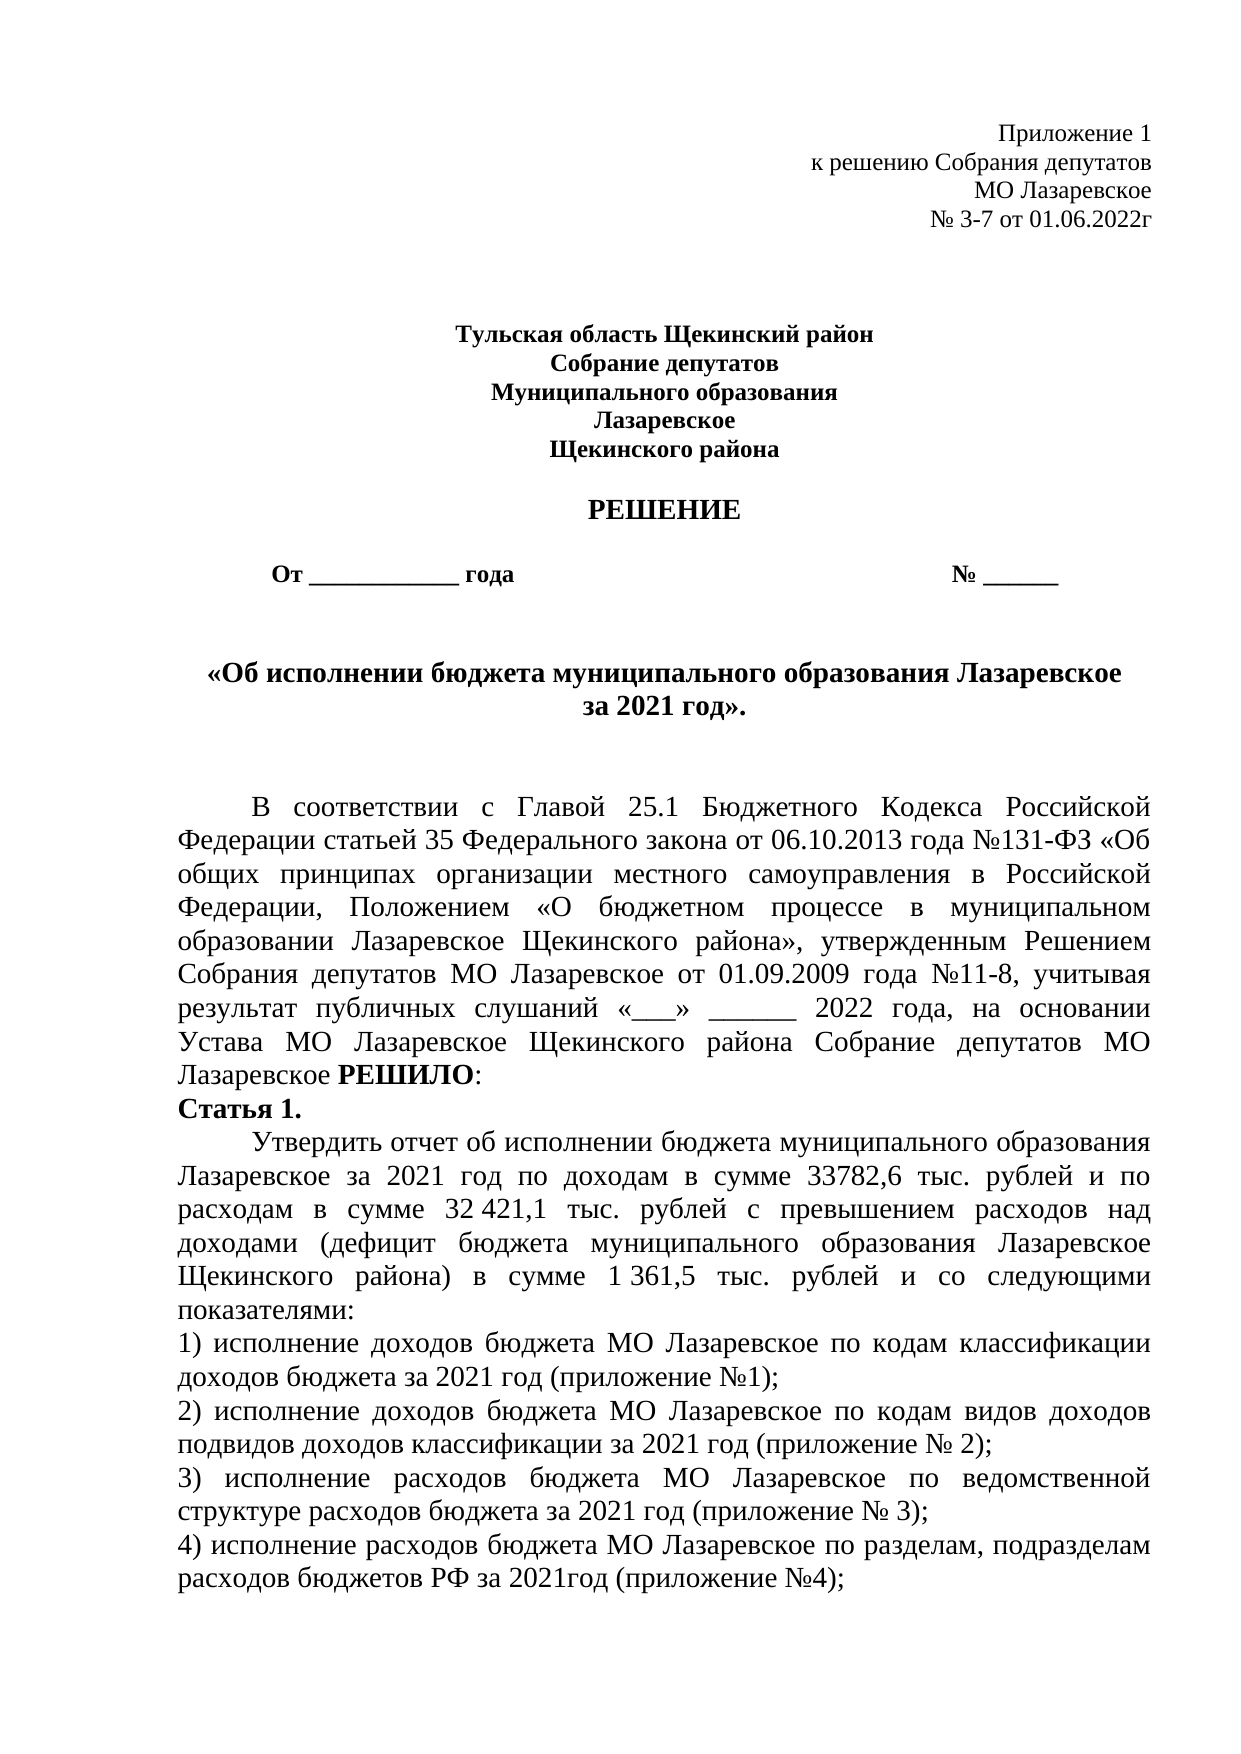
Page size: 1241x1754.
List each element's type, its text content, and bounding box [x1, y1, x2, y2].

text № 3-7 от 01.06.2022г [177, 204, 1152, 233]
text Лазаревское [177, 406, 1152, 434]
text 2) исполнение доходов бюджета МО Лазаревское по кодам видов доходов подвидов доходов классификации за 2021 год (приложение № 2); [177, 1393, 1152, 1460]
text Муниципального образования [177, 377, 1152, 406]
text Статья 1. [177, 1091, 1152, 1124]
text 4) исполнение расходов бюджета МО Лазаревское по разделам, подразделам расходов бюджетов РФ за 2021год (приложение №4); [177, 1527, 1152, 1594]
text «Об исполнении бюджета муниципального образования Лазаревское [177, 655, 1152, 688]
text за 2021 год». [177, 688, 1152, 722]
text Собрание депутатов [177, 348, 1152, 377]
text От ____________ года № ______ [177, 559, 1152, 588]
text Тульская область Щекинский район [177, 319, 1152, 348]
text Приложение 1 [177, 118, 1152, 147]
text к решению Собрания депутатов [177, 147, 1152, 176]
text 1) исполнение доходов бюджета МО Лазаревское по кодам классификации доходов бюджета за 2021 год (приложение №1); [177, 1326, 1152, 1393]
text Щекинского района [177, 434, 1152, 463]
text 3) исполнение расходов бюджета МО Лазаревское по ведомственной структуре расходов бюджета за 2021 год (приложение № 3); [177, 1460, 1152, 1527]
text Утвердить отчет об исполнении бюджета муниципального образования Лазаревское за 2021 год по доходам в сумме 33782,6 тыс. рублей и по расходам в сумме 32 421,1 тыс. рублей с превышением расходов над доходами (дефицит бюджета муниципального образования Лазаревское Щекинского района) в сумме 1 361,5 тыс. рублей и со следующими показателями: [177, 1124, 1152, 1326]
text В соответствии с Главой 25.1 Бюджетного Кодекса Российской Федерации статьей 35 Федерального закона от 06.10.2013 года №131-ФЗ «Об общих принципах организации местного самоуправления в Российской Федерации, Положением «О бюджетном процессе в муниципальном образовании Лазаревское Щекинского района», утвержденным Решением Собрания депутатов МО Лазаревское от 01.09.2009 года №11-8, учитывая результат публичных слушаний «___» ______ 2022 года, на основании Устава МО Лазаревское Щекинского района Собрание депутатов МО Лазаревское РЕШИЛО: [177, 789, 1152, 1091]
text РЕШЕНИЕ [177, 492, 1152, 525]
text МО Лазаревское [177, 176, 1152, 204]
